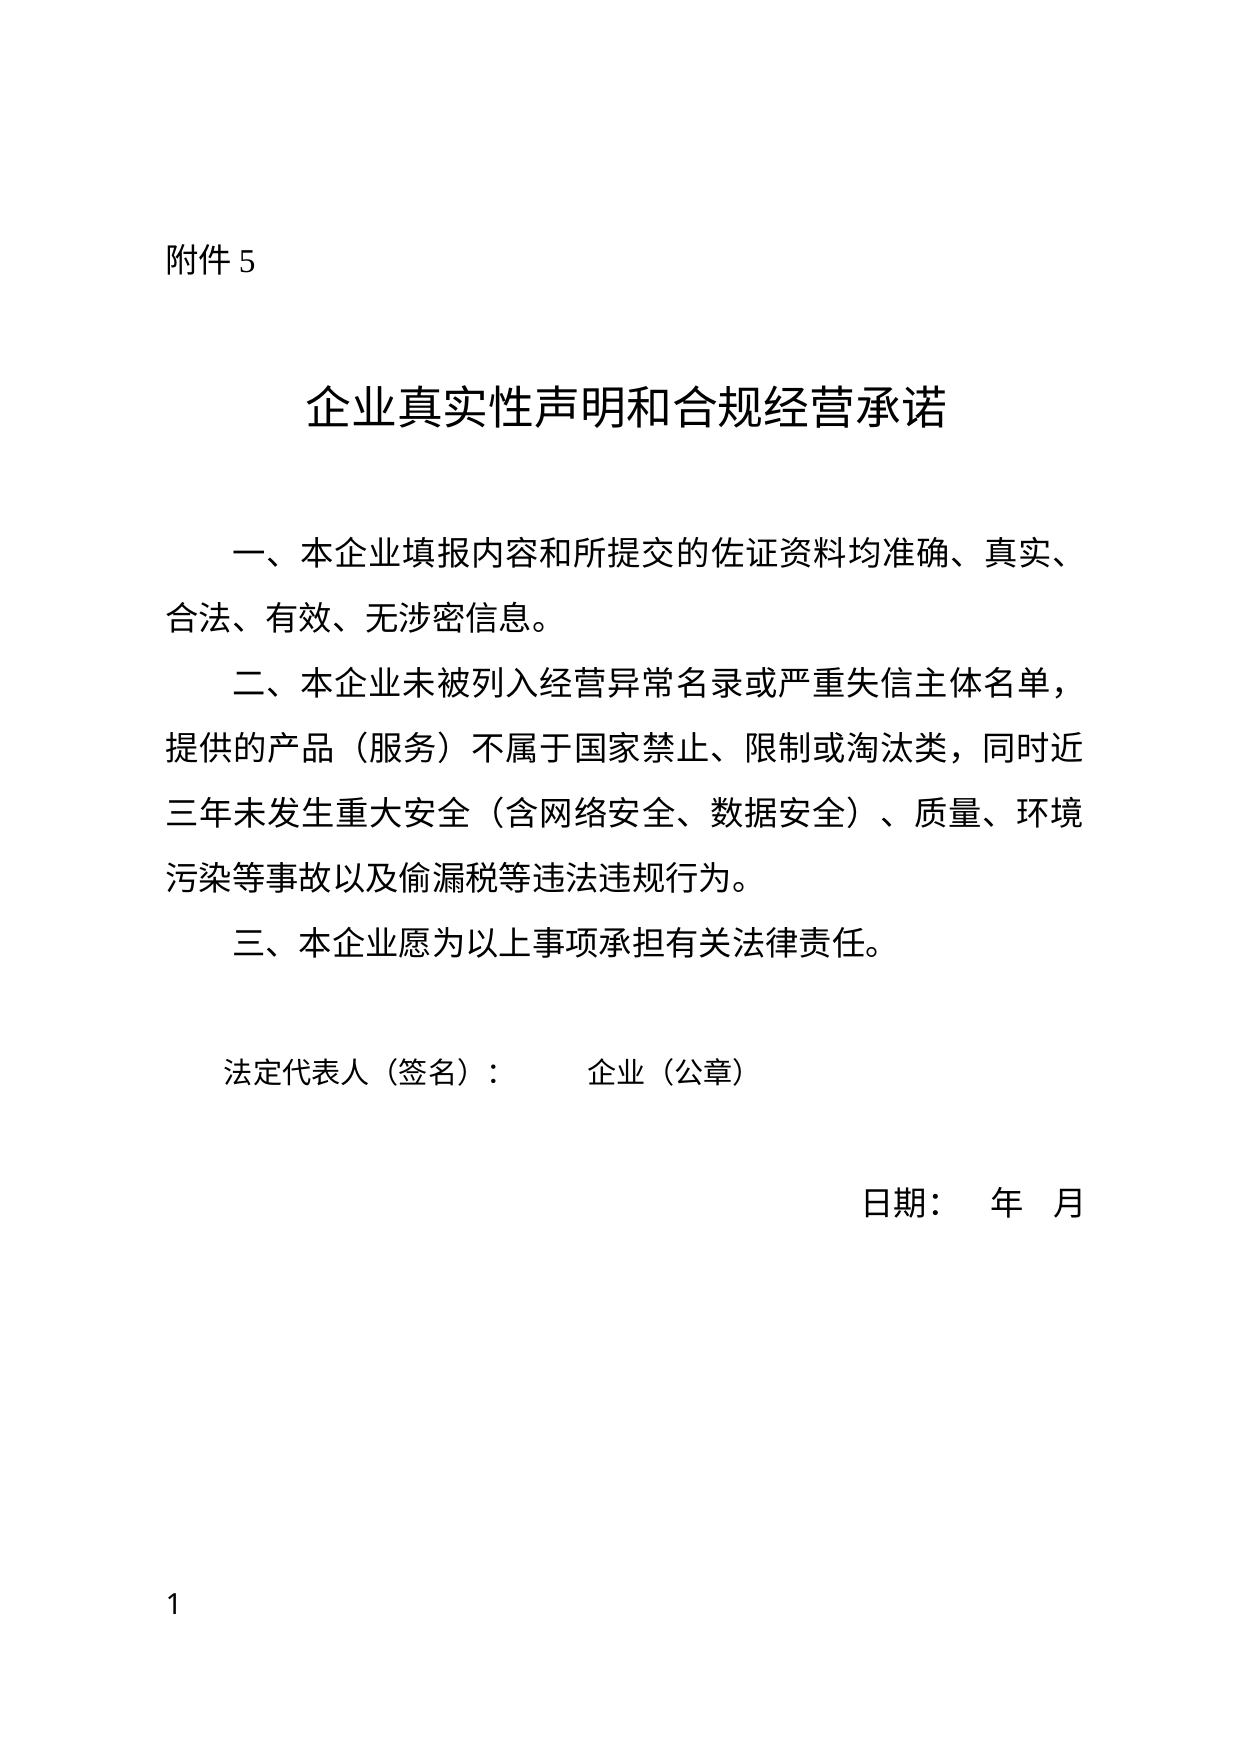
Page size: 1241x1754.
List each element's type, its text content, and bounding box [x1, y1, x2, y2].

text 法定代表人（签名）： 企业（公章） [165, 1038, 1087, 1103]
text 二、本企业未被列入经营异常名录或严重失信主体名单，提供的产品（服务）不属于国家禁止、限制或淘汰类，同时近三年未发生重大安全（含网络安全、数据安全）、质量、环境污染等事故以及偷漏税等违法违规行为。 [165, 648, 1087, 908]
text 一、本企业填报内容和所提交的佐证资料均准确、真实、合法、有效、无涉密信息。 [165, 518, 1087, 648]
text 附件5 [165, 226, 1087, 291]
text 日期： 年 月 [165, 1168, 1087, 1233]
text 企业真实性声明和合规经营承诺 [165, 356, 1087, 453]
text 三、本企业愿为以上事项承担有关法律责任。 [165, 908, 1087, 973]
